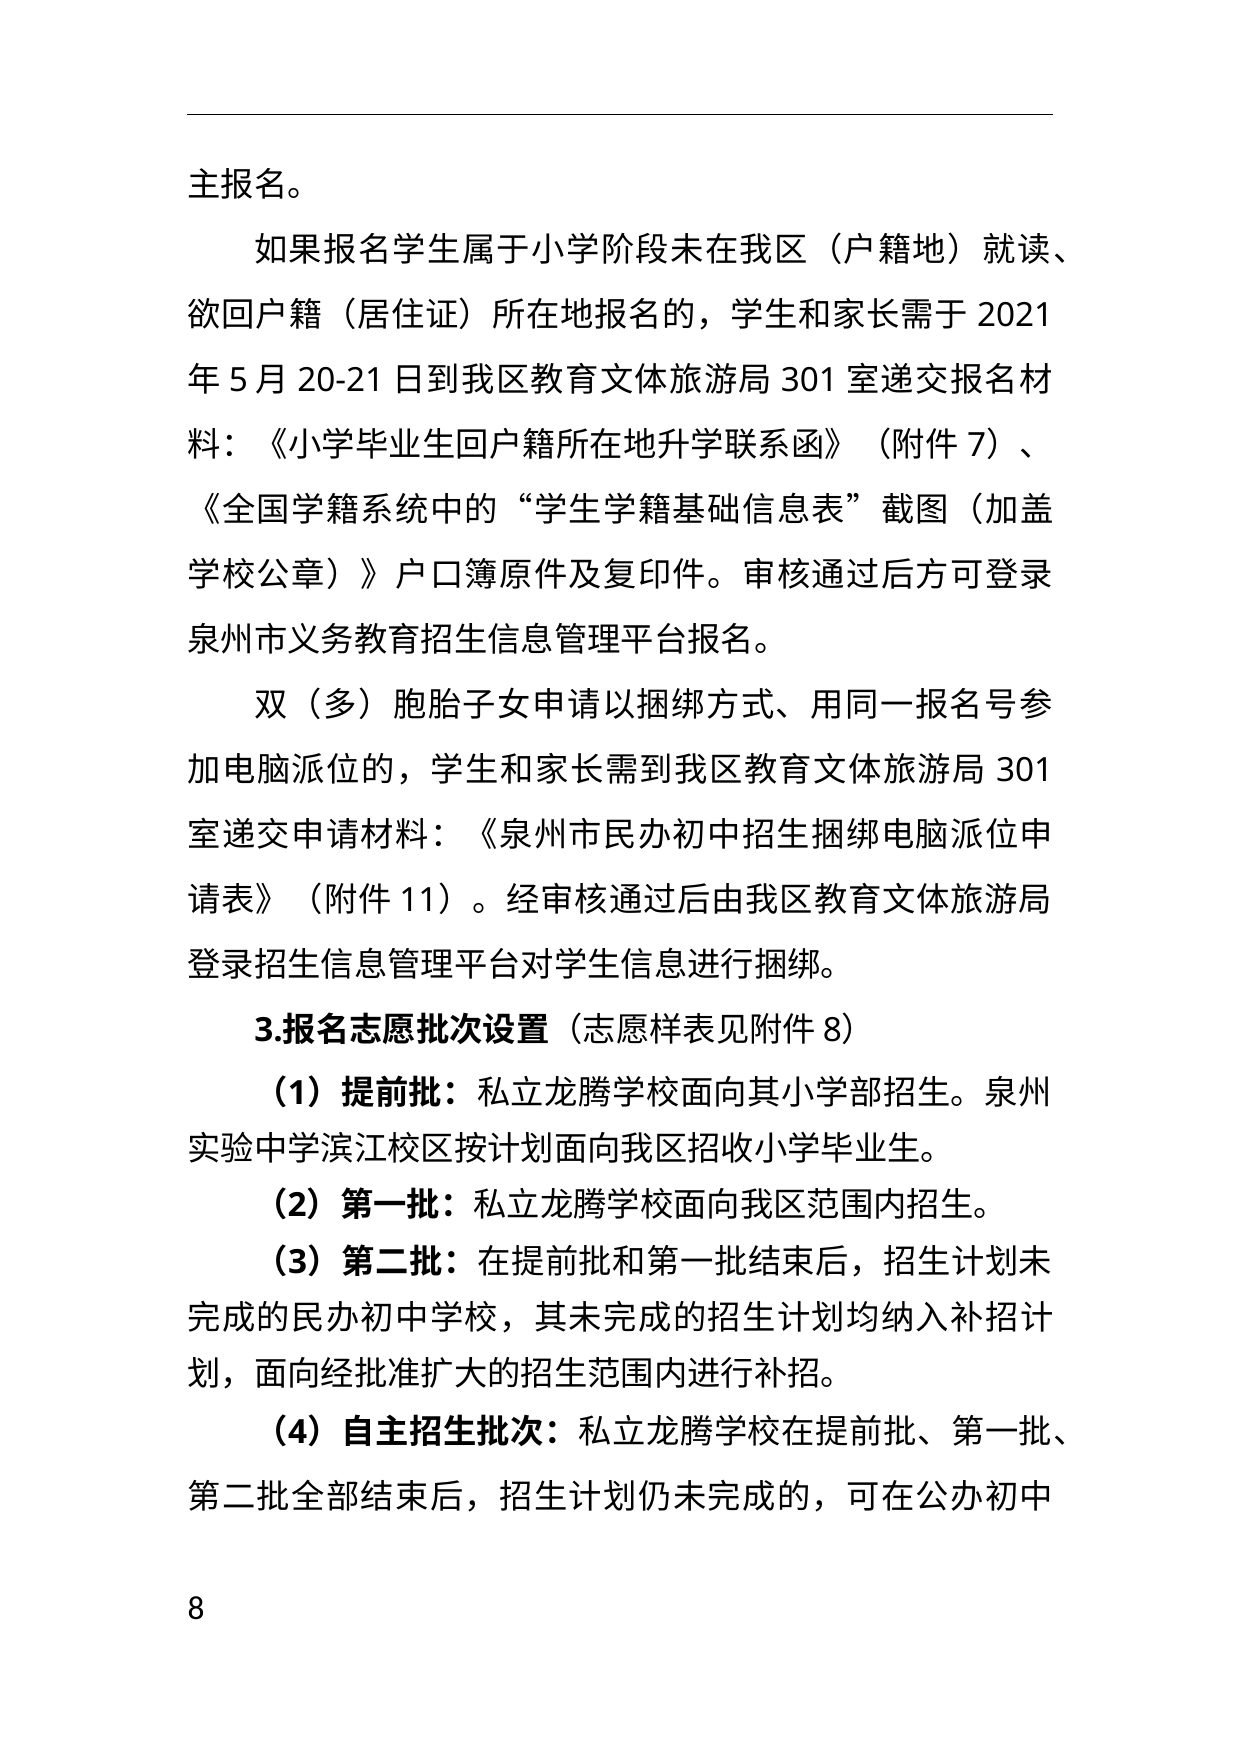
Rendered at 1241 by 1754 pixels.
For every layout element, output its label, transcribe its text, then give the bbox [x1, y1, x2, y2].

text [187, 149, 1053, 214]
text 如果报名学生属于小学阶段未在我区（户籍地）就读、欲回户籍（居住证）所在地报名的，学生和家长需于2021年5月20-21日到我区教育文体旅游局301室递交报名材料：《小学毕业生回户籍所在地升学联系函》（附件7）、《全国学籍系统中的“学生学籍基础信息表”截图（加盖学校公章）》户口簿原件及复印件。审核通过后方可登录泉州市义务教育招生信息管理平台报名。 [187, 214, 1053, 669]
text （2）第一批：私立龙腾学校面向我区范围内招生。 [187, 1172, 1053, 1228]
text （3）第二批：在提前批和第一批结束后，招生计划未完成的民办初中学校，其未完成的招生计划均纳入补招计划，面向经批准扩大的招生范围内进行补招。 [187, 1228, 1053, 1397]
text 双（多）胞胎子女申请以捆绑方式、用同一报名号参加电脑派位的，学生和家长需到我区教育文体旅游局301室递交申请材料：《泉州市民办初中招生捆绑电脑派位申请表》（附件11）。经审核通过后由我区教育文体旅游局登录招生信息管理平台对学生信息进行捆绑。 [187, 669, 1053, 994]
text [187, 1397, 1053, 1527]
text （1）提前批：私立龙腾学校面向其小学部招生。泉州实验中学滨江校区按计划面向我区招收小学毕业生。 [187, 1059, 1053, 1172]
text 3.报名志愿批次设置（志愿样表见附件8） [187, 994, 1053, 1059]
